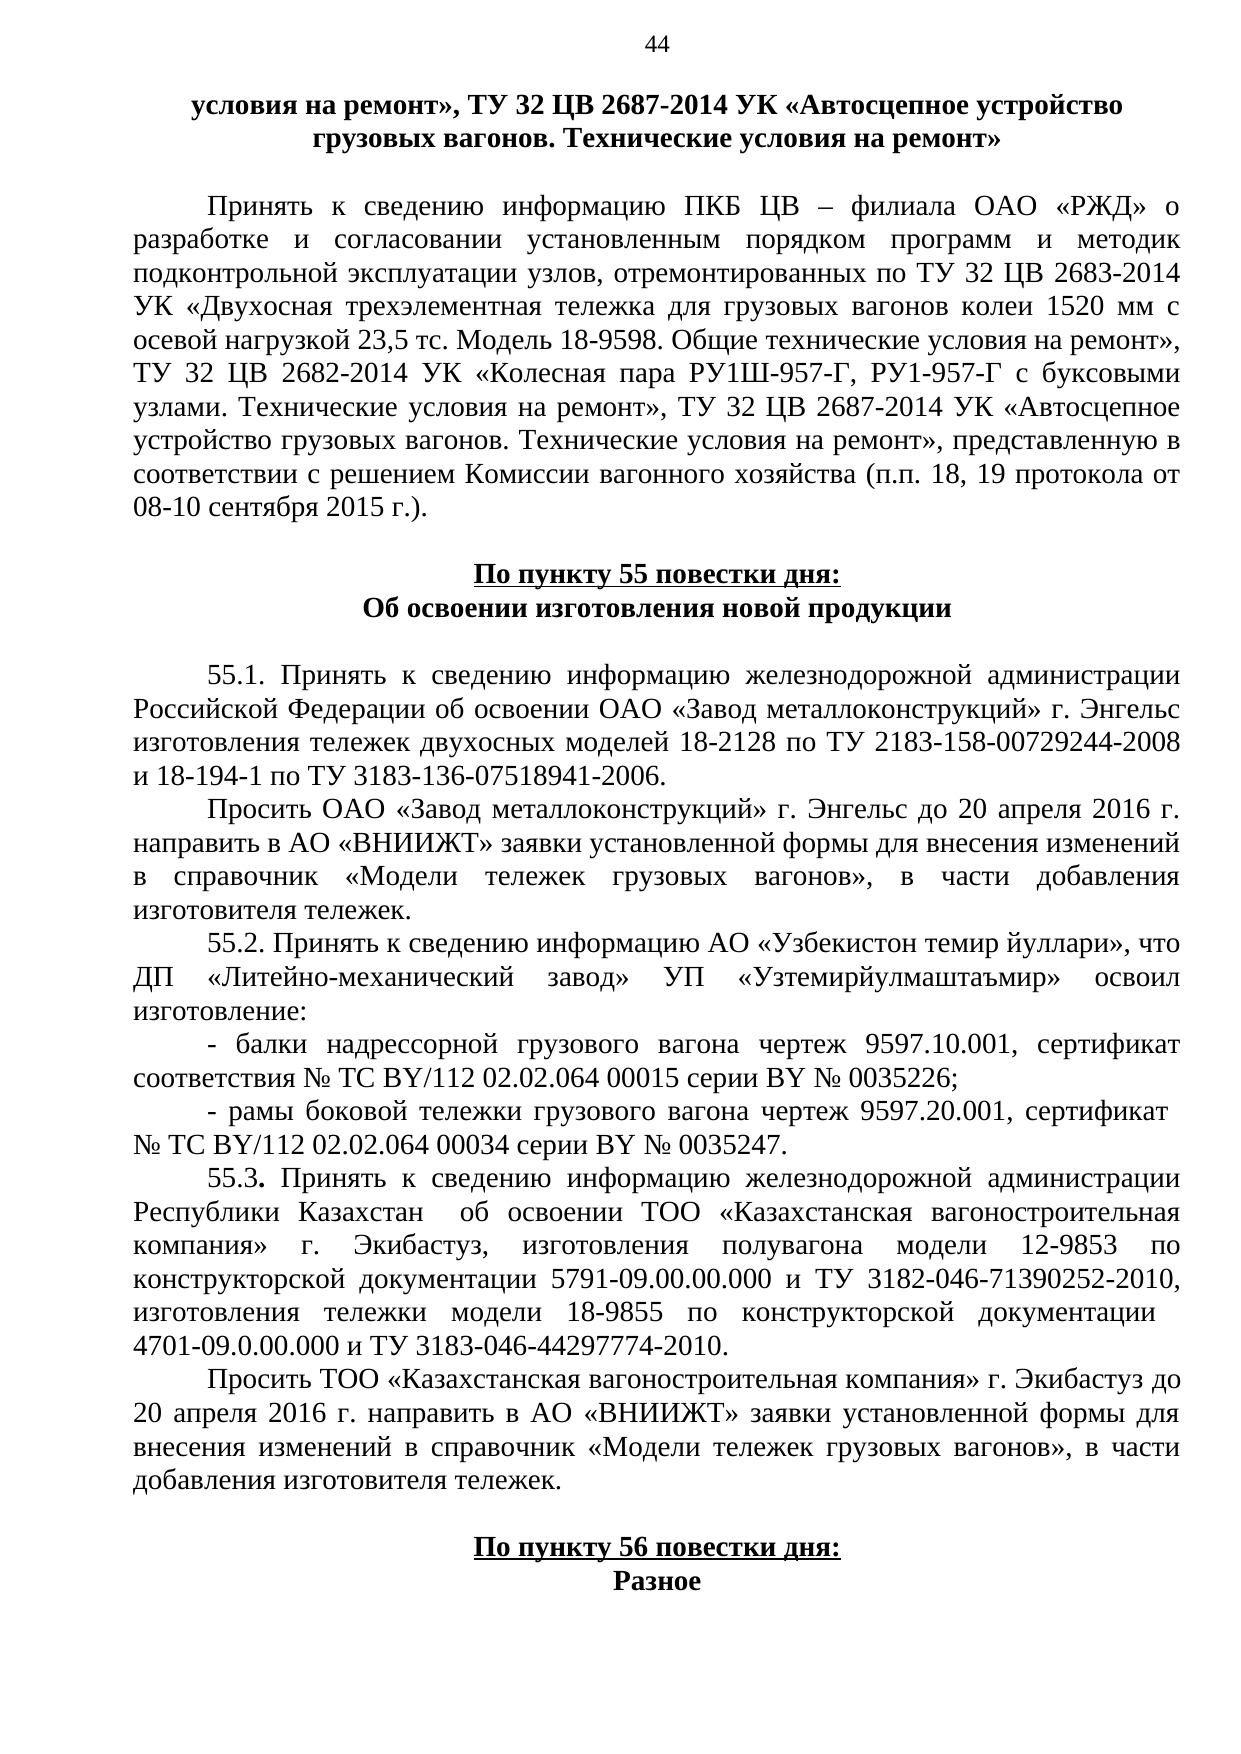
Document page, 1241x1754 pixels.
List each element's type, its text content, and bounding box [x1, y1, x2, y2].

text - рамы боковой тележки грузового вагона чертеж 9597.20.001, сертификат № ТС BY/112 02.02.064 00034 серии BY № 0035247. [133, 1093, 1181, 1160]
text 55.1. Принять к сведению информацию железнодорожной администрации Российской Федерации об освоении ОАО «Завод металлоконструкций» г. Энгельс изготовления тележек двухосных моделей 18-2128 по ТУ 2183-158-00729244-2008 и 18-194-1 по ТУ 3183-136-07518941-2006. [133, 657, 1181, 791]
text По пункту 55 повестки дня: [133, 557, 1181, 590]
text По пункту 56 повестки дня: [133, 1529, 1181, 1563]
text - балки надрессорной грузового вагона чертеж 9597.10.001, сертификат соответствия № ТС BY/112 02.02.064 00015 серии BY № 0035226; [133, 1026, 1181, 1093]
text Просить ТОО «Казахстанская вагоностроительная компания» г. Экибастуз до 20 апреля 2016 г. направить в АО «ВНИИЖТ» заявки установленной формы для внесения изменений в справочник «Модели тележек грузовых вагонов», в части добавления изготовителя тележек. [133, 1362, 1181, 1496]
text Об освоении изготовления новой продукции [133, 590, 1181, 624]
text Разное [133, 1563, 1181, 1596]
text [133, 87, 1181, 154]
text 55.2. Принять к сведению информацию АО «Узбекистон темир йуллари», что ДП «Литейно-механический завод» УП «Узтемирйулмаштаъмир» освоил изготовление: [133, 926, 1181, 1026]
text Просить ОАО «Завод металлоконструкций» г. Энгельс до 20 апреля 2016 г. направить в АО «ВНИИЖТ» заявки установленной формы для внесения изменений в справочник «Модели тележек грузовых вагонов», в части добавления изготовителя тележек. [133, 791, 1181, 926]
text Принять к сведению информацию ПКБ ЦВ – филиала ОАО «РЖД» о разработке и согласовании установленным порядком программ и методик подконтрольной эксплуатации узлов, отремонтированных по ТУ 32 ЦВ 2683-2014 УК «Двухосная трехэлементная тележка для грузовых вагонов колеи 1520 мм с осевой нагрузкой 23,5 тс. Модель 18-9598. Общие технические условия на ремонт», ТУ 32 ЦВ 2682-2014 УК «Колесная пара РУ1Ш-957-Г, РУ1-957-Г с буксовыми узлами. Технические условия на ремонт», ТУ 32 ЦВ 2687-2014 УК «Автосцепное устройство грузовых вагонов. Технические условия на ремонт», представленную в соответствии с решением Комиссии вагонного хозяйства (п.п. 18, 19 протокола от 08-10 сентября 2015 г.). [133, 188, 1181, 523]
text 55.3. Принять к сведению информацию железнодорожной администрации Республики Казахстан об освоении ТОО «Казахстанская вагоностроительная компания» г. Экибастуз, изготовления полувагона модели 12-9853 по конструкторской документации 5791-09.00.00.000 и ТУ 3182-046-71390252-2010, изготовления тележки модели 18-9855 по конструкторской документации 4701-09.0.00.000 и ТУ 3183-046-44297774-2010. [133, 1160, 1181, 1362]
